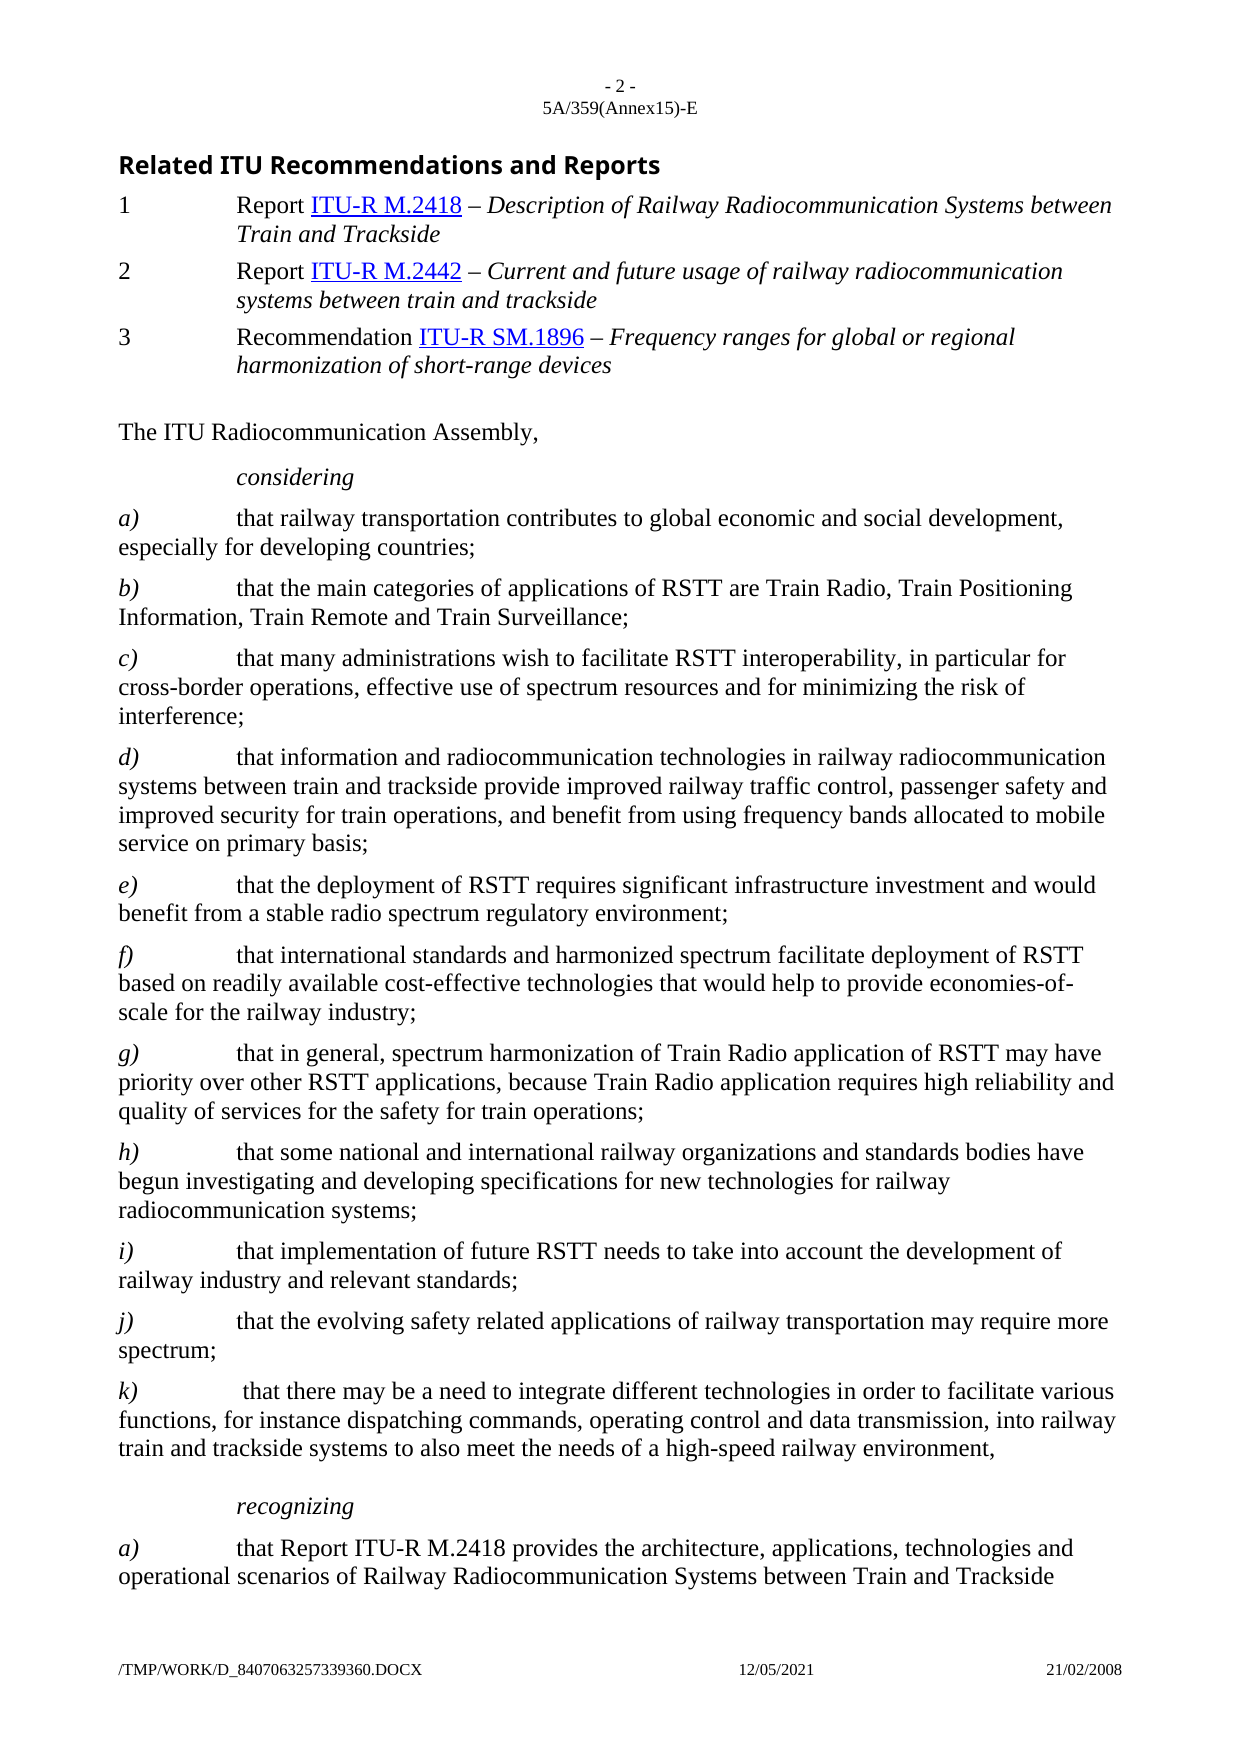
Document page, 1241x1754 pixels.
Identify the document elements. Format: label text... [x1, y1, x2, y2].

text d) that information and radiocommunication technologies in railway radiocommunication systems between train and trackside provide improved railway traffic control, passenger safety and improved security for train operations, and benefit from using frequency bands allocated to mobile service on primary basis; [118, 742, 1122, 857]
text 1 Report ITU-R M.2418 – Description of Railway Radiocommunication Systems between Train and Trackside [118, 190, 1122, 248]
text f) that international standards and harmonized spectrum facilitate deployment of RSTT based on readily available cost-effective technologies that would help to provide economies-of-scale for the railway industry; [118, 940, 1122, 1026]
text b) that the main categories of applications of RSTT are Train Radio, Train Positioning Information, Train Remote and Train Surveillance; [118, 573, 1122, 631]
subtitle Related ITU Recommendations and Reports [118, 148, 1122, 182]
text recognizing [236, 1491, 1122, 1520]
text c) that many administrations wish to facilitate RSTT interoperability, in particular for cross-border operations, effective use of spectrum resources and for minimizing the risk of interference; [118, 643, 1122, 730]
text i) that implementation of future RSTT needs to take into account the development of railway industry and relevant standards; [118, 1236, 1122, 1293]
text g) that in general, spectrum harmonization of Train Radio application of RSTT may have priority over other RSTT applications, because Train Radio application requires high reliability and quality of services for the safety for train operations; [118, 1038, 1122, 1125]
text 2 Report ITU-R M.2442 – Current and future usage of railway radiocommunication systems between train and trackside [118, 256, 1122, 313]
text e) that the deployment of RSTT requires significant infrastructure investment and would benefit from a stable radio spectrum regulatory environment; [118, 870, 1122, 927]
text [118, 1533, 1122, 1590]
text h) that some national and international railway organizations and standards bodies have begun investigating and developing specifications for new technologies for railway radiocommunication systems; [118, 1137, 1122, 1223]
text considering [236, 462, 1122, 491]
text j) that the evolving safety related applications of railway transportation may require more spectrum; [118, 1306, 1122, 1363]
title The ITU Radiocommunication Assembly, [118, 417, 1122, 446]
text a) that railway transportation contributes to global economic and social development, especially for developing countries; [118, 503, 1122, 561]
text 3 Recommendation ITU-R SM.1896 – Frequency ranges for global or regional harmonization of short-range devices [118, 322, 1122, 379]
text k) that there may be a need to integrate different technologies in order to facilitate various functions, for instance dispatching commands, operating control and data transmission, into railway train and trackside systems to also meet the needs of a high-speed railway environment, [118, 1376, 1122, 1462]
